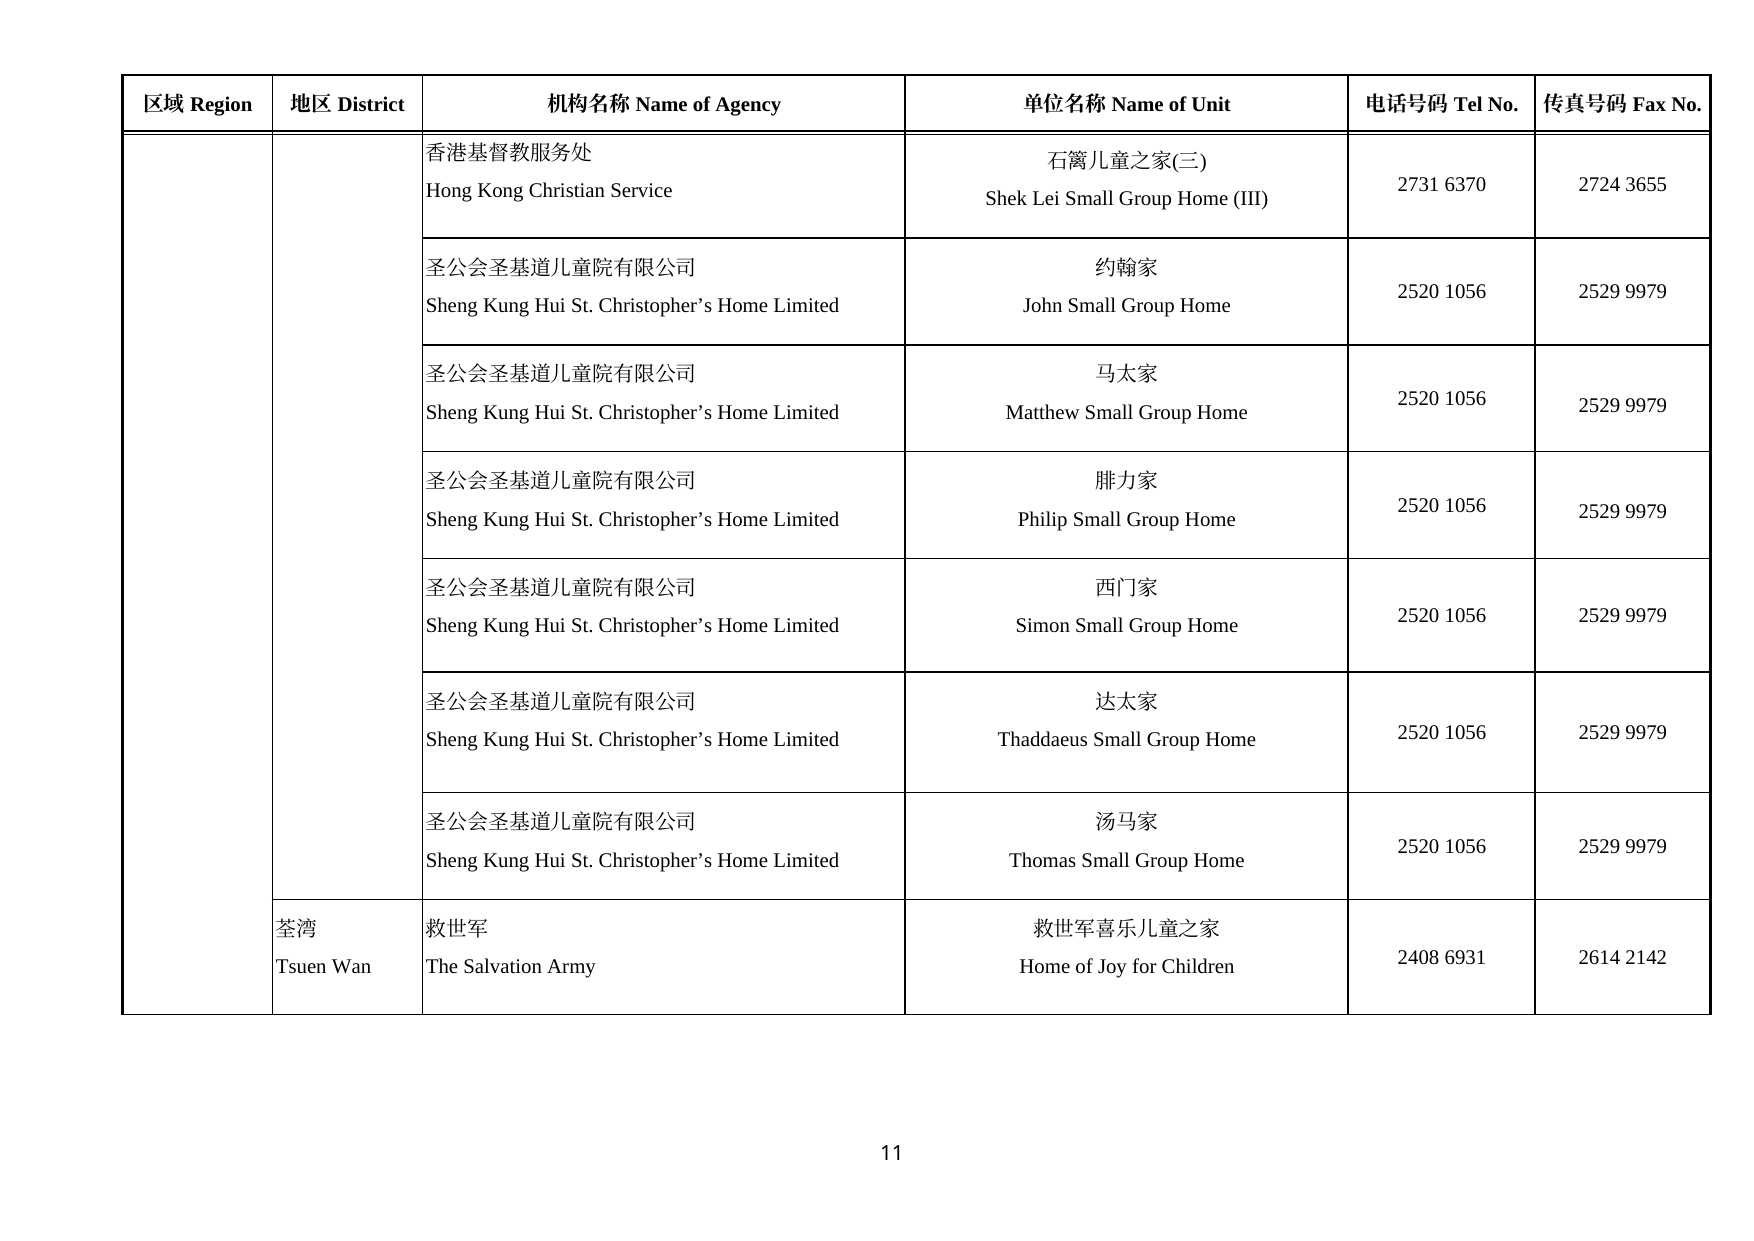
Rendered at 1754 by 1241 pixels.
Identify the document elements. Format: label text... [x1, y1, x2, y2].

table_cell 约翰家 John Small Group Home [906, 239, 1347, 344]
table_cell 圣公会圣基道儿童院有限公司 Sheng Kung Hui St. Christopher’s Home Limited [423, 559, 904, 671]
table_cell 圣公会圣基道儿童院有限公司 Sheng Kung Hui St. Christopher’s Home Limited [423, 239, 904, 344]
table_header 单位名称 Name of Unit [906, 76, 1347, 130]
table_cell 2529 9979 [1536, 346, 1709, 451]
table_cell 2614 2142 [1536, 900, 1709, 1013]
table_cell 2408 6931 [1349, 900, 1534, 1013]
table_cell 达太家 Thaddaeus Small Group Home [906, 673, 1347, 792]
table_cell 2731 6370 [1349, 135, 1534, 237]
table_header 传真号码 Fax No. [1536, 76, 1709, 130]
table_header 电话号码 Tel No. [1349, 76, 1534, 130]
table_cell 马太家 Matthew Small Group Home [906, 346, 1347, 451]
table_cell 腓力家 Philip Small Group Home [906, 452, 1347, 557]
table_cell 2529 9979 [1536, 559, 1709, 671]
table_header 地区 District [273, 76, 422, 130]
table_cell 2529 9979 [1536, 452, 1709, 557]
table_cell 圣公会圣基道儿童院有限公司 Sheng Kung Hui St. Christopher’s Home Limited [423, 346, 904, 451]
table_cell 2520 1056 [1349, 559, 1534, 671]
table_header 区域 Region [124, 76, 272, 130]
table_cell 圣公会圣基道儿童院有限公司 Sheng Kung Hui St. Christopher’s Home Limited [423, 793, 904, 898]
table_cell 汤马家 Thomas Small Group Home [906, 793, 1347, 898]
table_header 机构名称 Name of Agency [423, 76, 904, 130]
table_cell 2520 1056 [1349, 793, 1534, 898]
table_cell 荃湾 Tsuen Wan [273, 900, 422, 1013]
table_cell 2520 1056 [1349, 239, 1534, 344]
table_cell 圣公会圣基道儿童院有限公司 Sheng Kung Hui St. Christopher’s Home Limited [423, 452, 904, 557]
table_cell 2724 3655 [1536, 135, 1709, 237]
table_cell 2529 9979 [1536, 673, 1709, 792]
table_cell 救世军 The Salvation Army [423, 900, 904, 1013]
table_cell 2520 1056 [1349, 452, 1534, 557]
table_cell 救世军喜乐儿童之家 Home of Joy for Children [906, 900, 1347, 1013]
table_cell 2529 9979 [1536, 239, 1709, 344]
table_cell 2520 1056 [1349, 346, 1534, 451]
table_cell 香港基督教服务处 Hong Kong Christian Service [423, 135, 904, 237]
table_cell 2529 9979 [1536, 793, 1709, 898]
table_cell 圣公会圣基道儿童院有限公司 Sheng Kung Hui St. Christopher’s Home Limited [423, 673, 904, 792]
table_cell 石篱儿童之家(三) Shek Lei Small Group Home (III) [906, 135, 1347, 237]
table_cell 西门家 Simon Small Group Home [906, 559, 1347, 671]
table_cell 2520 1056 [1349, 673, 1534, 792]
